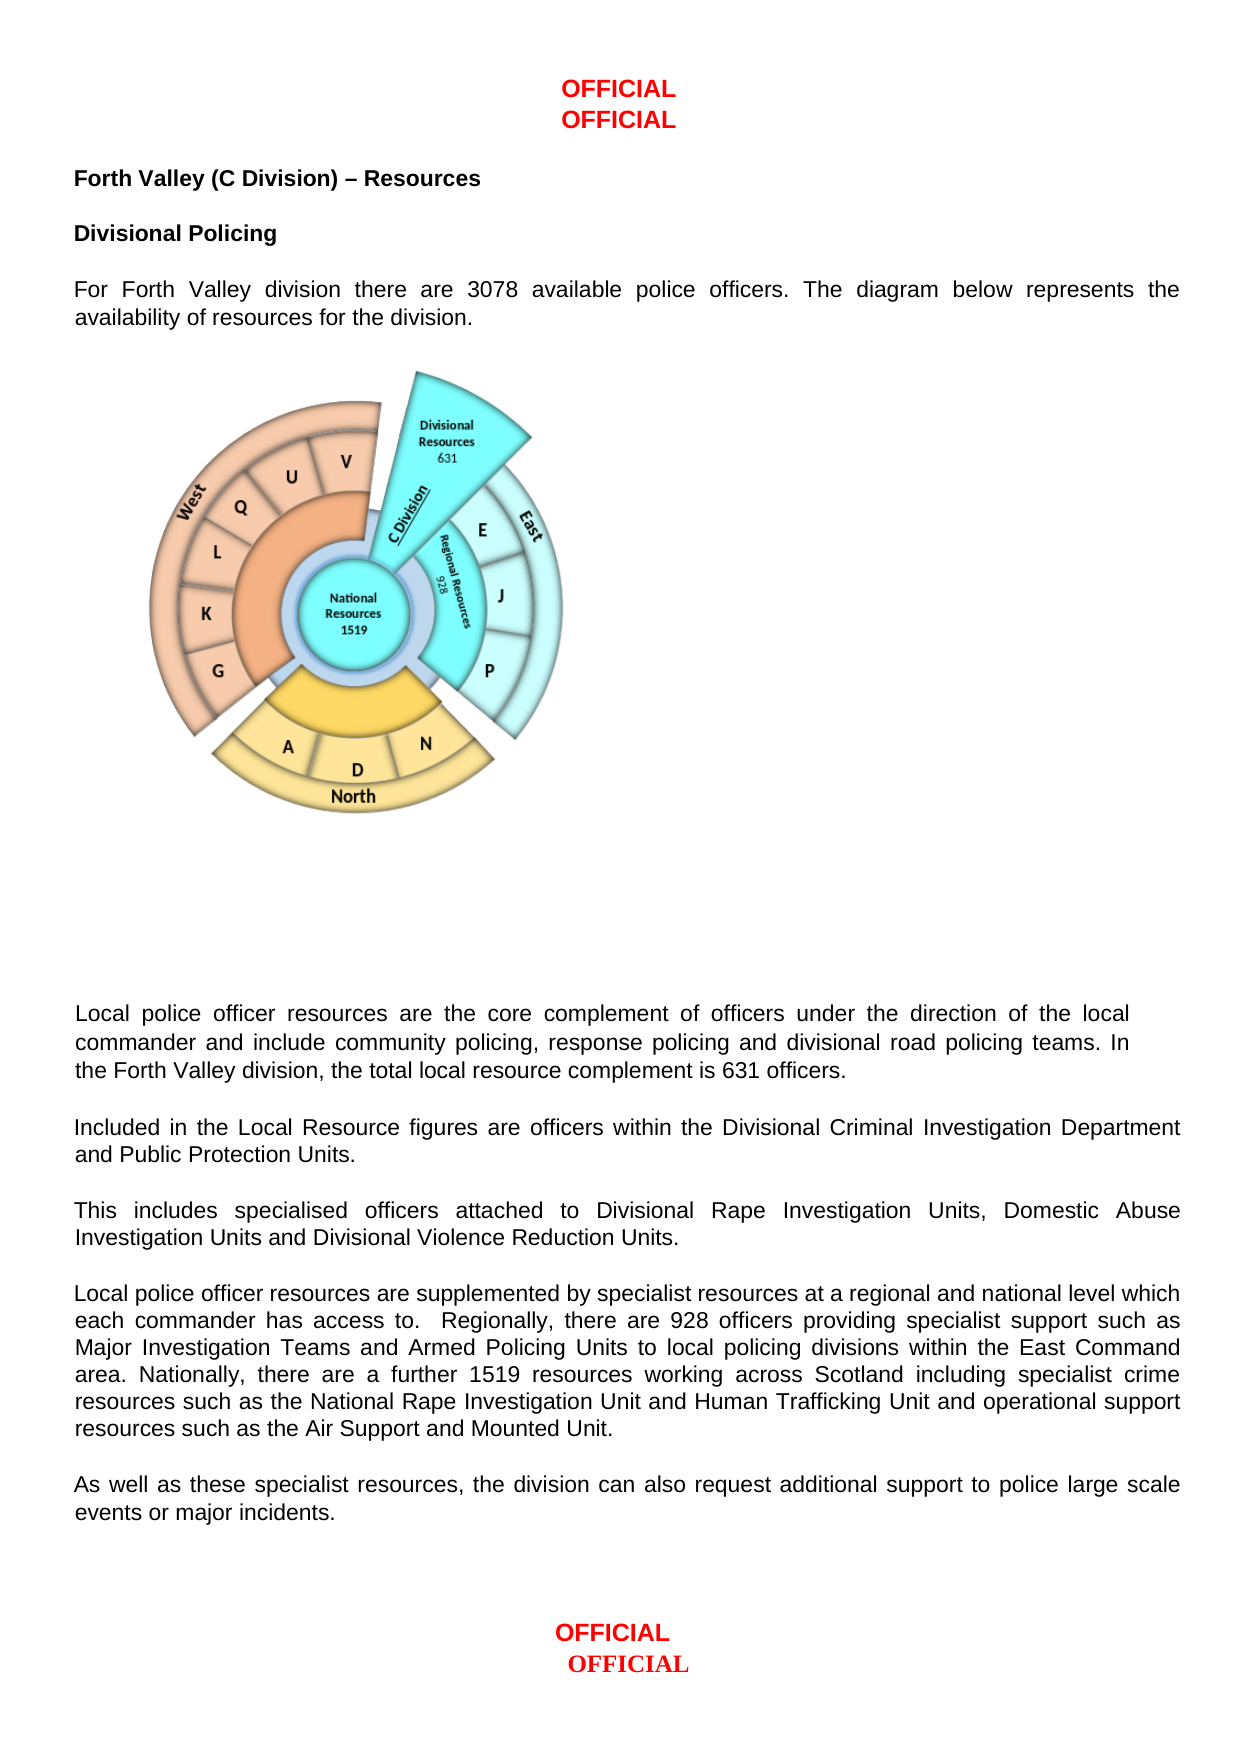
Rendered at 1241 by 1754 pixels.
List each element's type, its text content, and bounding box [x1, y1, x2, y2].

text This includes specialised officers attached to Divisional Rape Investigation Units, Domestic Abuse Investigation Units and Divisional Violence Reduction Units. [73, 1197, 1181, 1250]
text Local police officer resources are supplemented by specialist resources at a regional and national level which each commander has access to. Regionally, there are 928 officers providing specialist support such as Major Investigation Teams and Armed Policing Units to local policing divisions within the East Command area. Nationally, there are a further 1519 resources working across Scotland including specialist crime resources such as the National Rape Investigation Unit and Human Trafficking Unit and operational support resources such as the Air Support and Mounted Unit. [73, 1280, 1181, 1442]
subtitle Divisional Policing [73, 219, 1181, 246]
text Included in the Local Resource figures are officers within the Divisional Criminal Investigation Department and Public Protection Units. [73, 1114, 1181, 1167]
text As well as these specialist resources, the division can also request additional support to police large scale events or major incidents. [73, 1471, 1181, 1525]
text Forth Valley (C Division) – Resources [73, 165, 1181, 191]
text For Forth Valley division there are 3078 available police officers. The diagram below represents the availability of resources for the division. [73, 276, 1181, 330]
text Local police officer resources are the core complement of officers under the direction of the local commander and include community policing, response policing and divisional road policing teams. In the Forth Valley division, the total local resource complement is 631 officers. [75, 1000, 1131, 1083]
